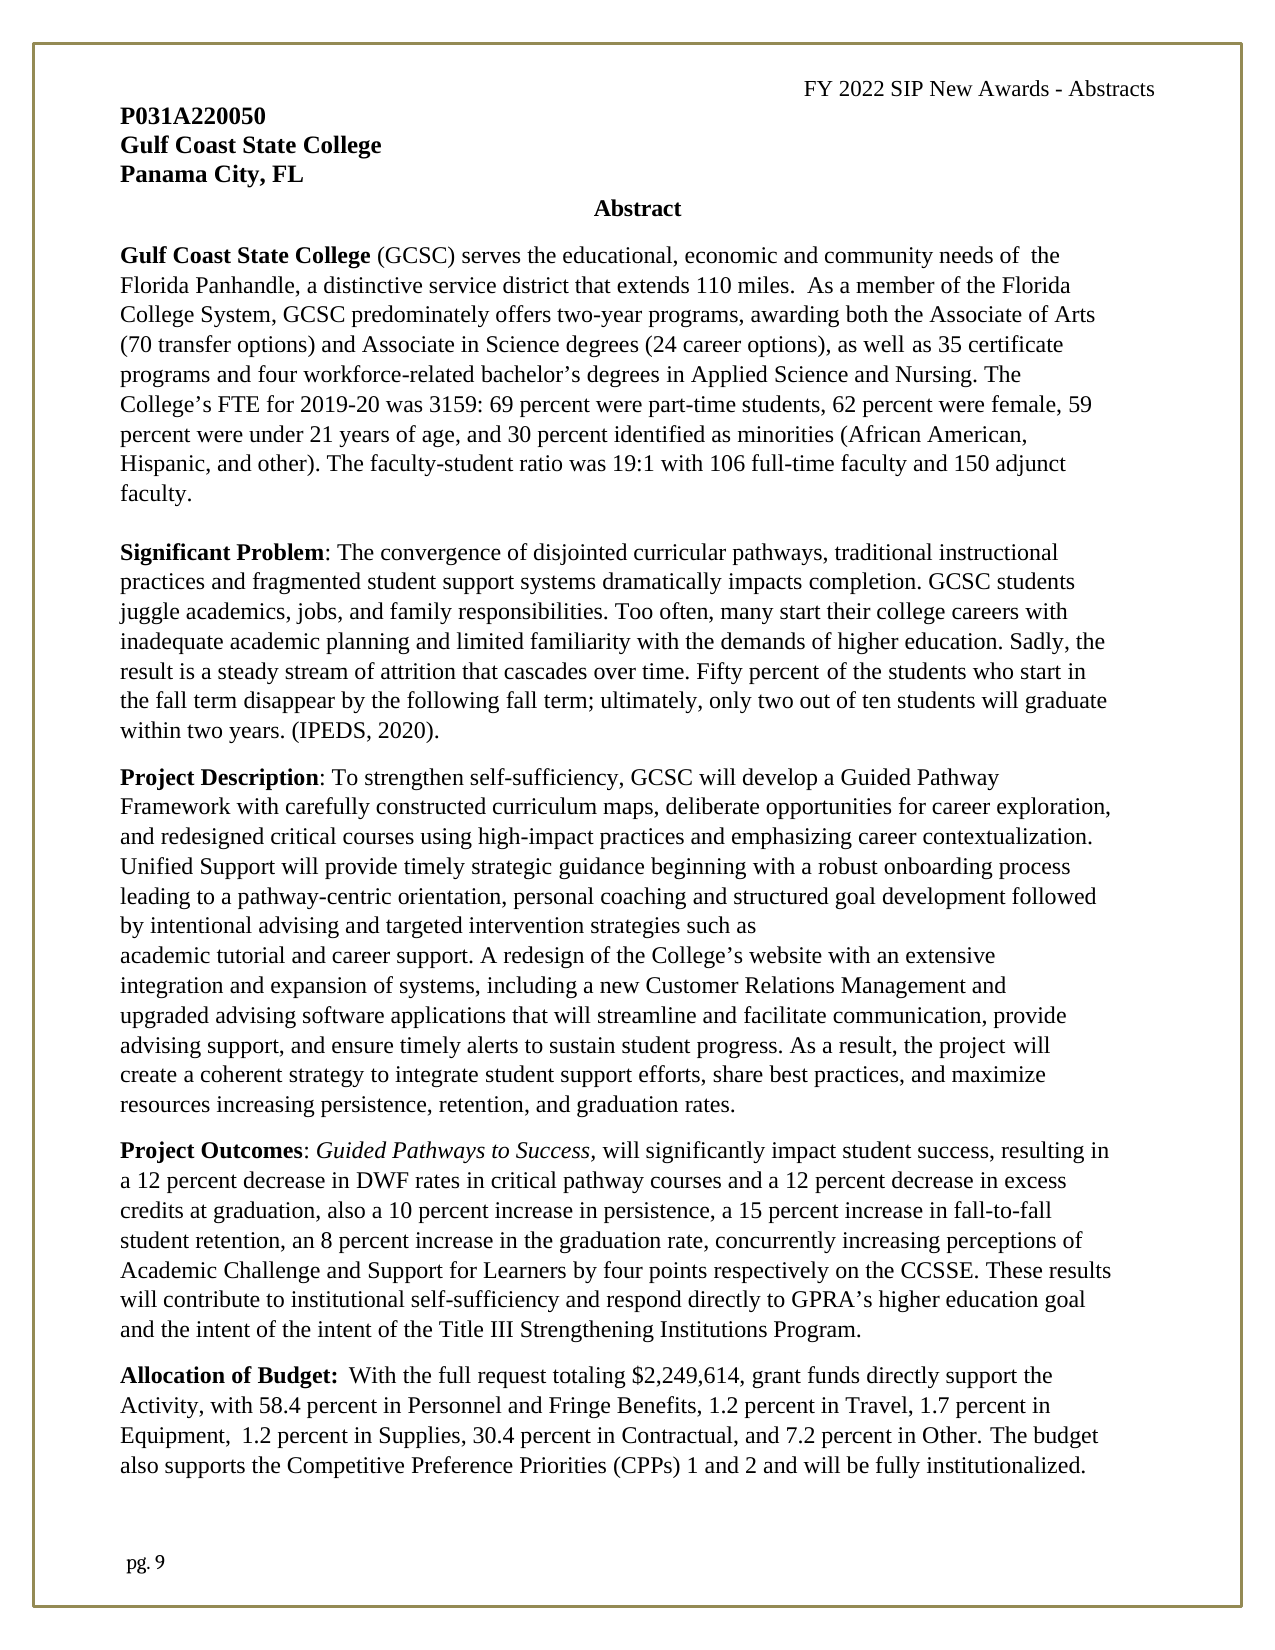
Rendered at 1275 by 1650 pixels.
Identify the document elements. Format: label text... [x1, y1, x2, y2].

text Project Description: To strengthen self-sufficiency, GCSC will develop a Guided Pathway Framework with carefully constructed curriculum maps, deliberate opportunities for career exploration, and redesigned critical courses using high-impact practices and emphasizing career contextualization. Unified Support will provide timely strategic guidance beginning with a robust onboarding process leading to a pathway-centric orientation, personal coaching and structured goal development followed by intentional advising and targeted intervention strategies such as [120, 762, 1113, 939]
subtitle P031A220050 [120, 101, 1002, 130]
text Allocation of Budget: With the full request totaling $2,249,614, grant funds directly support the Activity, with 58.4 percent in Personnel and Fringe Benefits, 1.2 percent in Travel, 1.7 percent in Equipment, 1.2 percent in Supplies, 30.4 percent in Contractual, and 7.2 percent in Other. The budget also supports the Competitive Preference Priorities (CPPs) 1 and 2 and will be fully institutionalized. [120, 1362, 1110, 1478]
subtitle Gulf Coast State College [120, 130, 1155, 159]
title Panama City, FL [120, 159, 1155, 188]
text Significant Problem: The convergence of disjointed curricular pathways, traditional instructional practices and fragmented student support systems dramatically impacts completion. GCSC students juggle academics, jobs, and family responsibilities. Too often, many start their college careers with inadequate academic planning and limited familiarity with the demands of higher education. Sadly, the result is a steady stream of attrition that cascades over time. Fifty percent of the students who start in the fall term disappear by the following fall term; ultimately, only two out of ten students will graduate within two years. (IPEDS, 2020). [120, 537, 1109, 744]
text Gulf Coast State College (GCSC) serves the educational, economic and community needs of the Florida Panhandle, a distinctive service district that extends 110 miles. As a member of the Florida College System, GCSC predominately offers two-year programs, awarding both the Associate of Arts (70 transfer options) and Associate in Science degrees (24 career options), as well as 35 certificate programs and four workforce-related bachelor’s degrees in Applied Science and Nursing. The College’s FTE for 2019-20 was 3159: 69 percent were part-time students, 62 percent were female, 59 percent were under 21 years of age, and 30 percent identified as minorities (African American, Hispanic, and other). The faculty-student ratio was 19:1 with 106 full-time faculty and 150 adjunct faculty. [120, 241, 1110, 507]
text academic tutorial and career support. A redesign of the College’s website with an extensive integration and expansion of systems, including a new Customer Relations Management and upgraded advising software applications that will streamline and facilitate communication, provide advising support, and ensure timely alerts to sustain student progress. As a result, the project will create a coherent strategy to integrate student support efforts, share best practices, and maximize resources increasing persistence, retention, and graduation rates. [120, 941, 1089, 1118]
text Project Outcomes: Guided Pathways to Success, will significantly impact student success, resulting in a 12 percent decrease in DWF rates in critical pathway courses and a 12 percent decrease in excess credits at graduation, also a 10 percent increase in persistence, a 15 percent increase in fall-to-fall student retention, an 8 percent increase in the graduation rate, concurrently increasing perceptions of Academic Challenge and Support for Learners by four points respectively on the CCSSE. These results will contribute to institutional self-sufficiency and respond directly to GPRA’s higher education goal and the intent of the intent of the Title III Strengthening Institutions Program. [120, 1136, 1113, 1343]
text Abstract [273, 194, 1002, 222]
